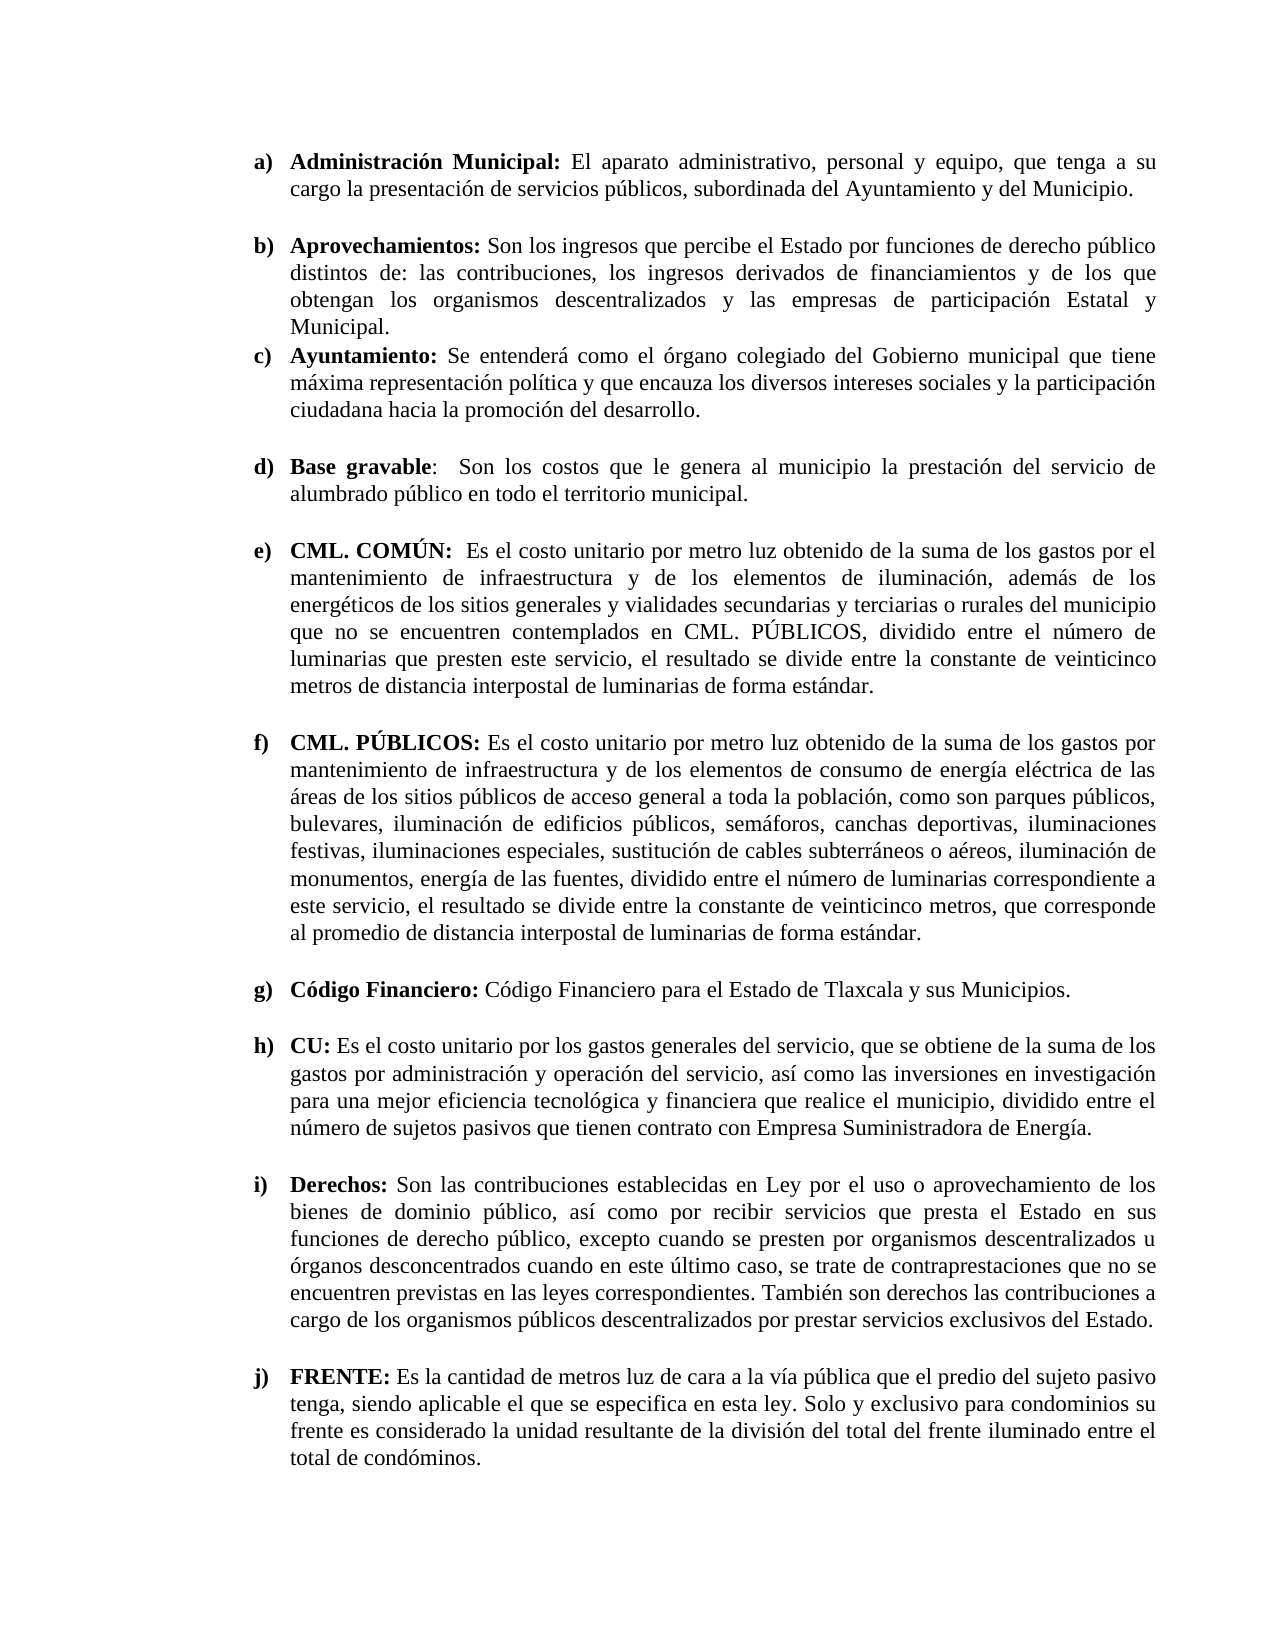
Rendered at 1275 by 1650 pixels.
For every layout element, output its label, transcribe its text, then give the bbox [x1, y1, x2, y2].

list Aprovechamientos: Son los ingresos que percibe el Estado por funciones de derecho público distintos de: las contribuciones, los ingresos derivados de financiamientos y de los que obtengan los organismos descentralizados y las empresas de participación Estatal y Municipal. [254, 232, 1158, 340]
list CML. PÚBLICOS: Es el costo unitario por metro luz obtenido de la suma de los gastos por mantenimiento de infraestructura y de los elementos de consumo de energía eléctrica de las áreas de los sitios públicos de acceso general a toda la población, como son parques públicos, bulevares, iluminación de edificios públicos, semáforos, canchas deportivas, iluminaciones festivas, iluminaciones especiales, sustitución de cables subterráneos o aéreos, iluminación de monumentos, energía de las fuentes, dividido entre el número de luminarias correspondiente a este servicio, el resultado se divide entre la constante de veinticinco metros, que corresponde al promedio de distancia interpostal de luminarias de forma estándar. [254, 729, 1158, 945]
list Ayuntamiento: Se entenderá como el órgano colegiado del Gobierno municipal que tiene máxima representación política y que encauza los diversos intereses sociales y la participación ciudadana hacia la promoción del desarrollo. [254, 342, 1158, 422]
list Código Financiero: Código Financiero para el Estado de Tlaxcala y sus Municipios. [254, 976, 1158, 1002]
list Administración Municipal: El aparato administrativo, personal y equipo, que tenga a su cargo la presentación de servicios públicos, subordinada del Ayuntamiento y del Municipio. [254, 148, 1158, 202]
list Base gravable: Son los costos que le genera al municipio la prestación del servicio de alumbrado público en todo el territorio municipal. [254, 453, 1158, 506]
list FRENTE: Es la cantidad de metros luz de cara a la vía pública que el predio del sujeto pasivo tenga, siendo aplicable el que se especifica en esta ley. Solo y exclusivo para condominios su frente es considerado la unidad resultante de la división del total del frente iluminado entre el total de condóminos. [254, 1363, 1158, 1471]
list CU: Es el costo unitario por los gastos generales del servicio, que se obtiene de la suma de los gastos por administración y operación del servicio, así como las inversiones en investigación para una mejor eficiencia tecnológica y financiera que realice el municipio, dividido entre el número de sujetos pasivos que tienen contrato con Empresa Suministradora de Energía. [254, 1033, 1158, 1140]
list Derechos: Son las contribuciones establecidas en Ley por el uso o aprovechamiento de los bienes de dominio público, así como por recibir servicios que presta el Estado en sus funciones de derecho público, excepto cuando se presten por organismos descentralizados u órganos desconcentrados cuando en este último caso, se trate de contraprestaciones que no se encuentren previstas en las leyes correspondientes. También son derechos las contribuciones a cargo de los organismos públicos descentralizados por prestar servicios exclusivos del Estado. [254, 1171, 1158, 1332]
list CML. COMÚN: Es el costo unitario por metro luz obtenido de la suma de los gastos por el mantenimiento de infraestructura y de los elementos de iluminación, además de los energéticos de los sitios generales y vialidades secundarias y terciarias o rurales del municipio que no se encuentren contemplados en CML. PÚBLICOS, dividido entre el número de luminarias que presten este servicio, el resultado se divide entre la constante de veinticinco metros de distancia interpostal de luminarias de forma estándar. [254, 537, 1158, 699]
